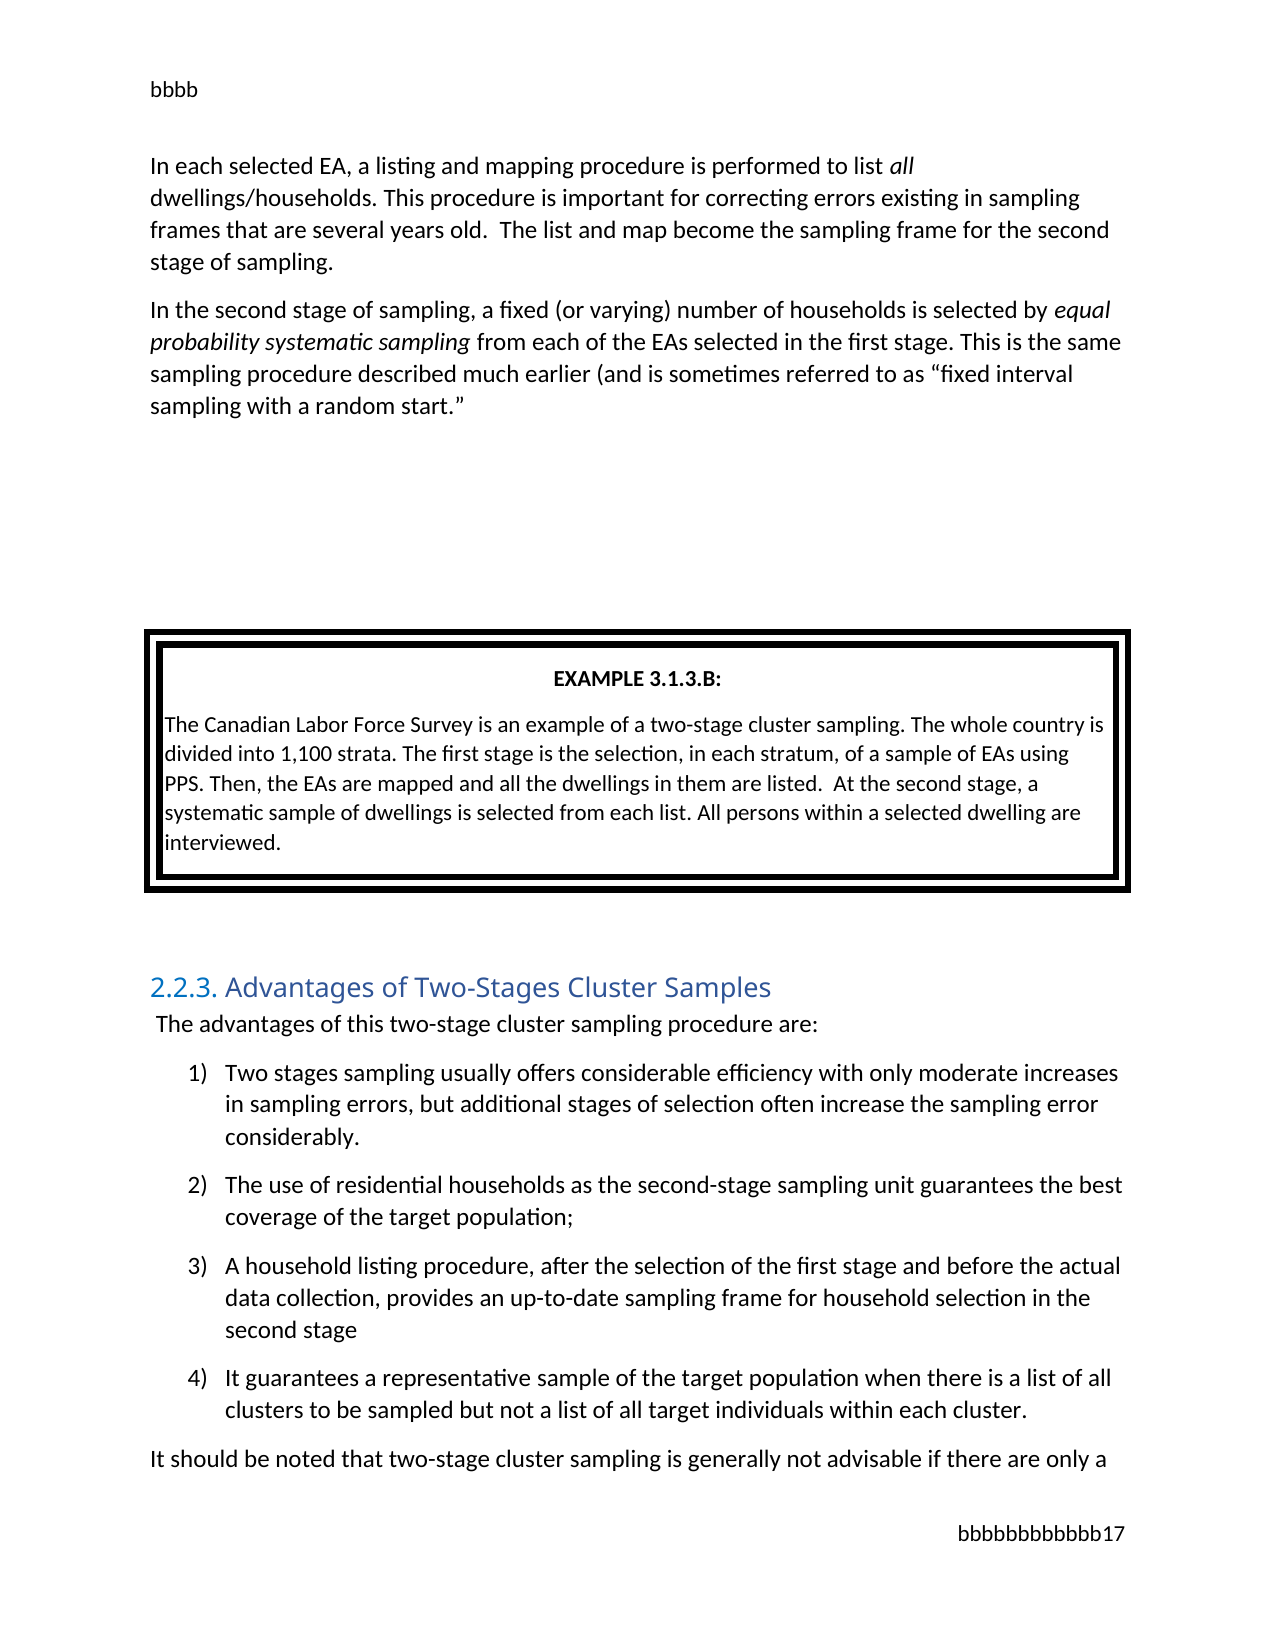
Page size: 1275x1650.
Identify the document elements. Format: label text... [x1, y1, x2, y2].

list The use of residential households as the second-stage sampling unit guarantees the best coverage of the target population; [187, 1169, 1125, 1232]
text The advantages of this two-stage cluster sampling procedure are: [150, 1008, 1125, 1038]
list It guarantees a representative sample of the target population when there is a list of all clusters to be sampled but not a list of all target individuals within each cluster. [187, 1362, 1125, 1425]
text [150, 1443, 1125, 1474]
list A household listing procedure, after the selection of the first stage and before the actual data collection, provides an up-to-date sampling frame for household selection in the second stage [187, 1250, 1125, 1344]
list Two stages sampling usually offers considerable efficiency with only moderate increases in sampling errors, but additional stages of selection often increase the sampling error considerably. [187, 1057, 1125, 1151]
table_header EXAMPLE 3.1.3.B: The Canadian Labor Force Survey is an example of a two-stage cluster sampling. The whole country is divided into 1,100 strata. The first stage is the selection, in each stratum, of a sample of EAs using PPS. Then, the EAs are mapped and all the dwellings in them are listed. At the second stage, a systematic sample of dwellings is selected from each list. All persons within a selected dwelling are interviewed. [153, 635, 1122, 874]
text In each selected EA, a listing and mapping procedure is performed to list all dwellings/households. This procedure is important for correcting errors existing in sampling frames that are several years old. The list and map become the sampling frame for the second stage of sampling. [150, 150, 1125, 276]
subtitle Advantages of Two-Stages Cluster Samples [150, 968, 1125, 1005]
text In the second stage of sampling, a fixed (or varying) number of households is selected by equal probability systematic sampling from each of the EAs selected in the first stage. This is the same sampling procedure described much earlier (and is sometimes referred to as “fixed interval sampling with a random start.” [150, 294, 1125, 421]
